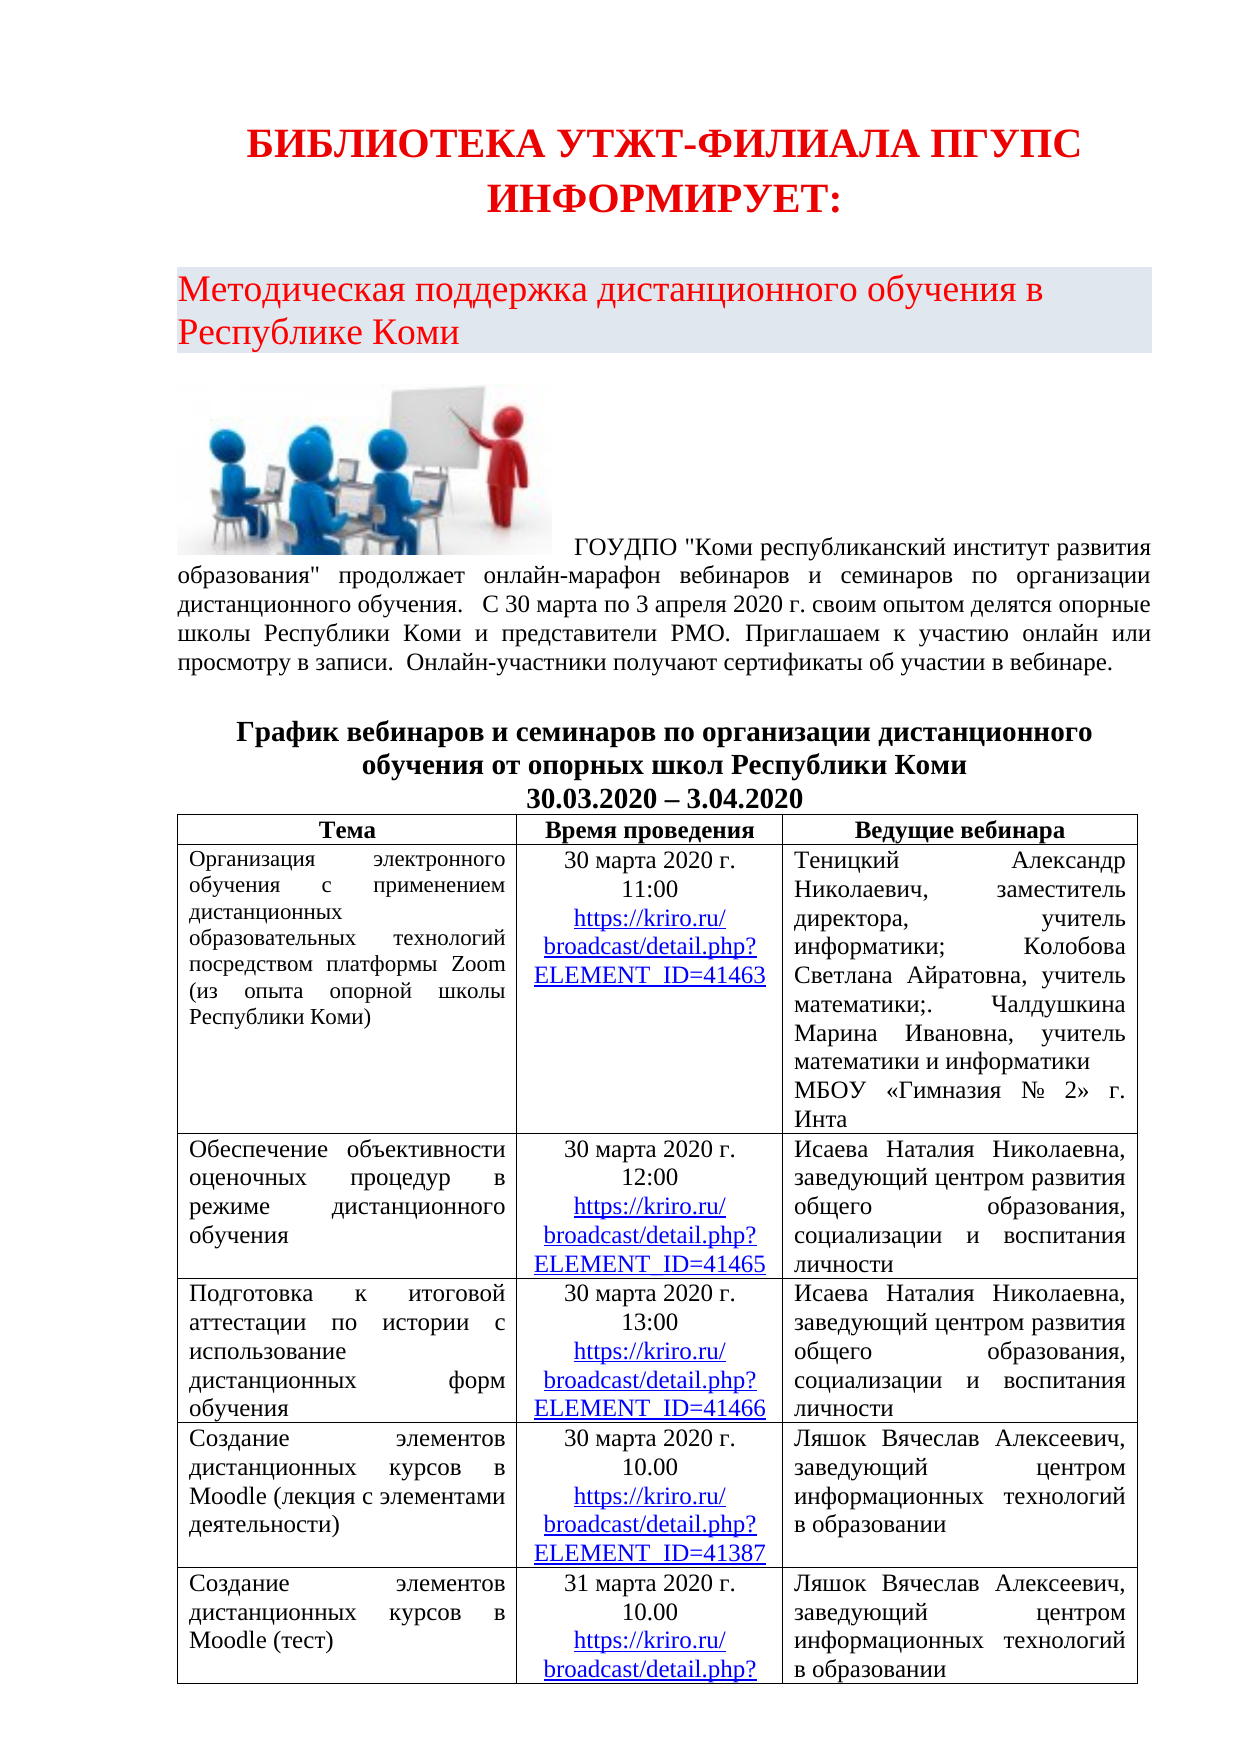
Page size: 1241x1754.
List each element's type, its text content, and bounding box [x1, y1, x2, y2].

text График вебинаров и семинаров по организации дистанционного обучения от опорных школ Республики Коми [177, 714, 1152, 781]
table_cell Ляшок Вячеслав Алексеевич, заведующий центром информационных технологий в образовании [783, 1423, 1137, 1567]
text 30.03.2020 – 3.04.2020 [177, 781, 1152, 814]
table_cell 30 марта 2020 г. 12:00 https://kriro.ru/broadcast/detail.php?ELEMENT_ID=41465 [517, 1134, 782, 1277]
table_cell Создание элементов дистанционных курсов в Moodle (лекция с элементами деятельности) [178, 1423, 516, 1567]
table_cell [783, 1568, 1137, 1683]
table_cell Теницкий Александр Николаевич, заместитель директора, учитель информатики; Колобова Светлана Айратовна, учитель математики;. Чалдушкина Марина Ивановна, учитель математики и информатики МБОУ «Гимназия № 2» г. Инта [783, 845, 1137, 1133]
table_header Тема [178, 815, 516, 844]
table_cell Исаева Наталия Николаевна, заведующий центром развития общего образования, социализации и воспитания личности [783, 1134, 1137, 1277]
table_cell 30 марта 2020 г. 11:00 https://kriro.ru/broadcast/detail.php?ELEMENT_ID=41463 [517, 845, 782, 1133]
table_cell Подготовка к итоговой аттестации по истории с использование дистанционных форм обучения [178, 1279, 516, 1422]
table_header Ведущие вебинара [783, 815, 1137, 844]
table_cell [178, 1568, 516, 1683]
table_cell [517, 1568, 782, 1683]
text ГОУДПО "Коми республиканский институт развития образования" продолжает онлайн-марафон вебинаров и семинаров по организации дистанционного обучения. С 30 марта по 3 апреля 2020 г. своим опытом делятся опорные школы Республики Коми и представители РМО. Приглашаем к участию онлайн или просмотру в записи. Онлайн-участники получают сертификаты об участии в вебинаре. [177, 384, 1152, 675]
table_cell 30 марта 2020 г. 10.00 https://kriro.ru/broadcast/detail.php?ELEMENT_ID=41387 [517, 1423, 782, 1567]
table_header Время проведения [517, 815, 782, 844]
picture [177, 384, 553, 555]
text БИБЛИОТЕКА УТЖТ-ФИЛИАЛА ПГУПС ИНФОРМИРУЕТ: [177, 118, 1152, 221]
table_cell 30 марта 2020 г. 13:00 https://kriro.ru/broadcast/detail.php?ELEMENT_ID=41466 [517, 1279, 782, 1422]
table_cell Обеспечение объективности оценочных процедур в режиме дистанционного обучения [178, 1134, 516, 1277]
table_cell Исаева Наталия Николаевна, заведующий центром развития общего образования, социализации и воспитания личности [783, 1279, 1137, 1422]
table_cell Организация электронного обучения с применением дистанционных образовательных технологий посредством платформы Zoom (из опыта опорной школы Республики Коми) [178, 845, 516, 1133]
subtitle Методическая поддержка дистанционного обучения в Республике Коми [177, 267, 1152, 353]
